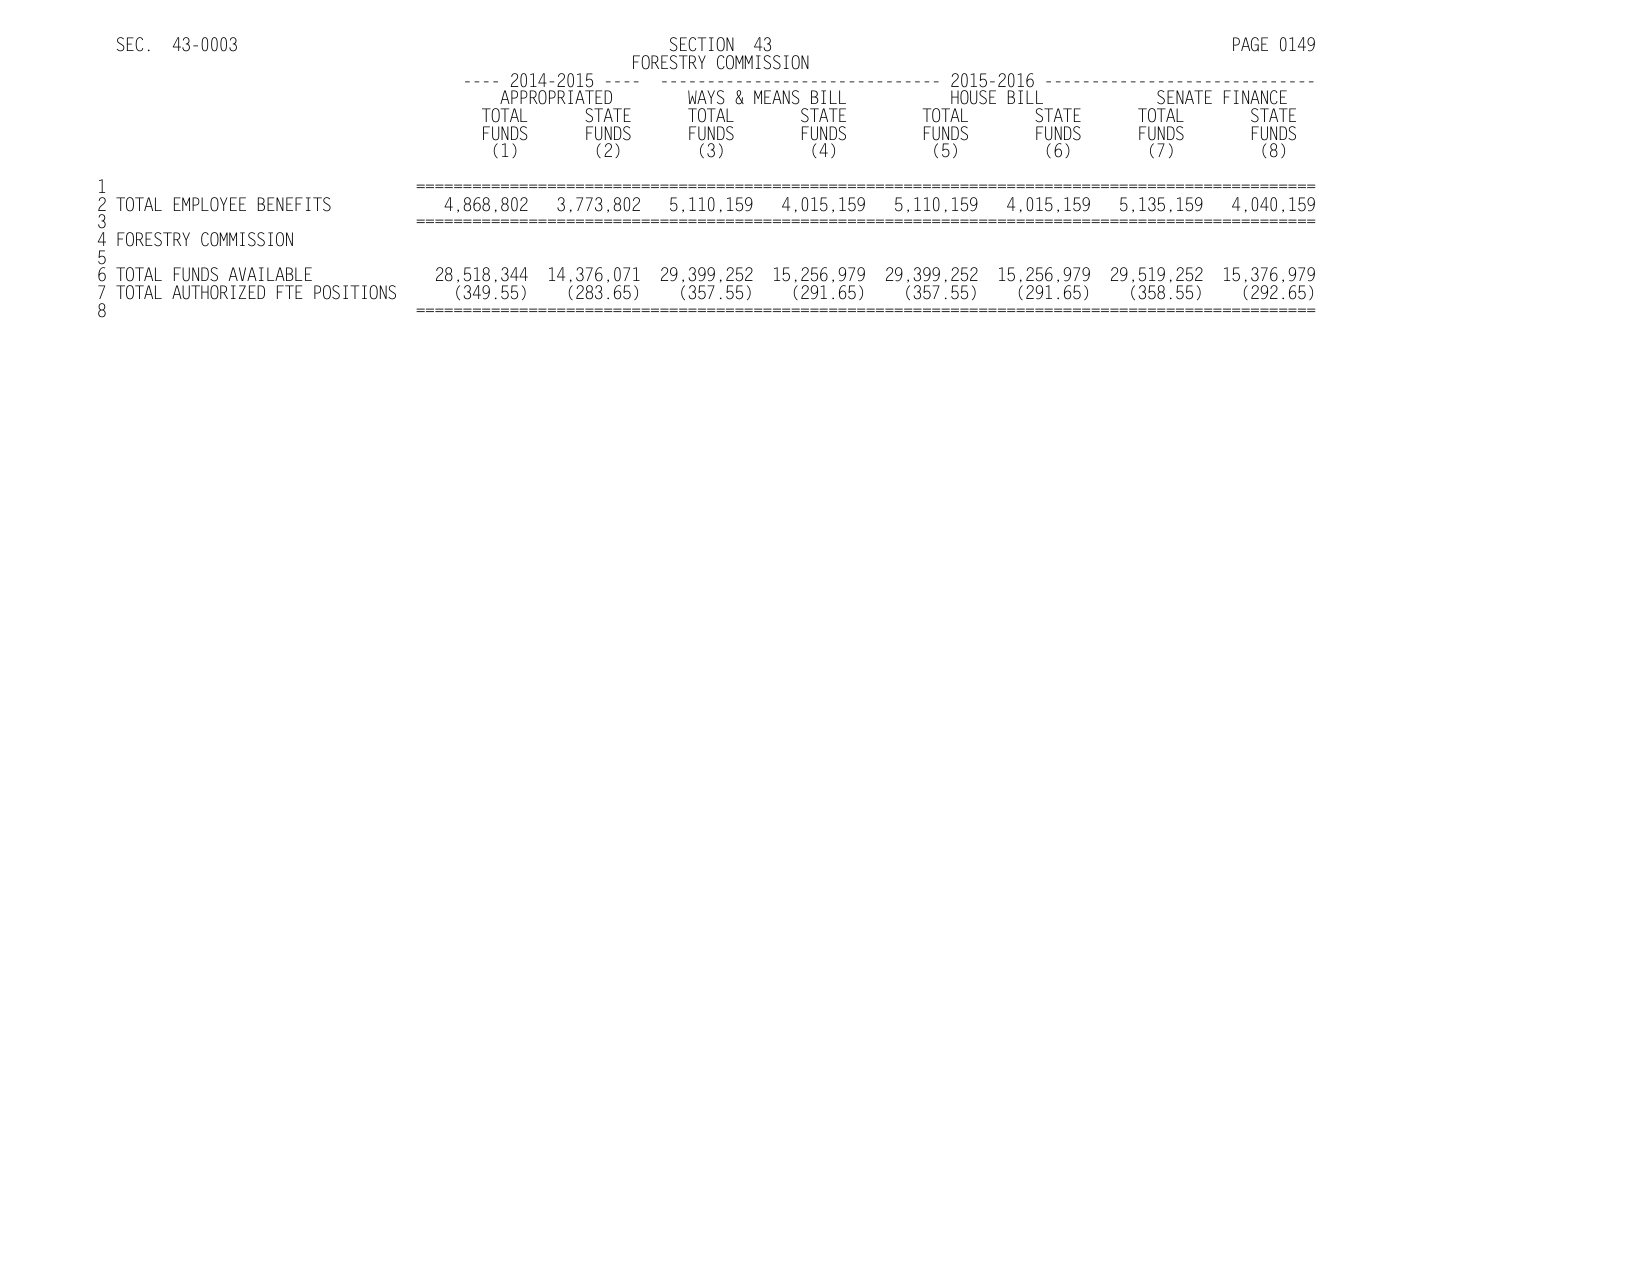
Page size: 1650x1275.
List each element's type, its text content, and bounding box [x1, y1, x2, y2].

text 6 TOTAL FUNDS AVAILABLE 28,518,344 14,376,071 29,399,252 15,256,979 29,399,252 15,256,979 29,519,252 15,376,979 [69, 268, 1582, 285]
text (1) (2) (3) (4) (5) (6) (7) (8) [69, 144, 1582, 161]
text 7 TOTAL AUTHORIZED FTE POSITIONS (349.55) (283.65) (357.55) (291.65) (357.55) (291.65) (358.55) (292.65) [69, 285, 1582, 303]
text FUNDS FUNDS FUNDS FUNDS FUNDS FUNDS FUNDS FUNDS [69, 126, 1582, 144]
text 3 ================================================================================================ [69, 214, 1582, 232]
text 1 ================================================================================================ [69, 179, 1582, 197]
text 8 ================================================================================================ [69, 303, 1582, 321]
text 2 TOTAL EMPLOYEE BENEFITS 4,868,802 3,773,802 5,110,159 4,015,159 5,110,159 4,015,159 5,135,159 4,040,159 [69, 197, 1582, 214]
text APPROPRIATED WAYS & MEANS BILL HOUSE BILL SENATE FINANCE [69, 91, 1582, 108]
text SEC. 43-0003 SECTION 43 PAGE 0149 [69, 37, 1582, 55]
text 4 FORESTRY COMMISSION [69, 232, 1582, 250]
text TOTAL STATE TOTAL STATE TOTAL STATE TOTAL STATE [69, 108, 1582, 126]
text FORESTRY COMMISSION [69, 55, 1582, 73]
text ---- 2014-2015 ---- ------------------------------ 2015-2016 ----------------------------- [69, 73, 1582, 91]
text 5 [69, 250, 1582, 268]
